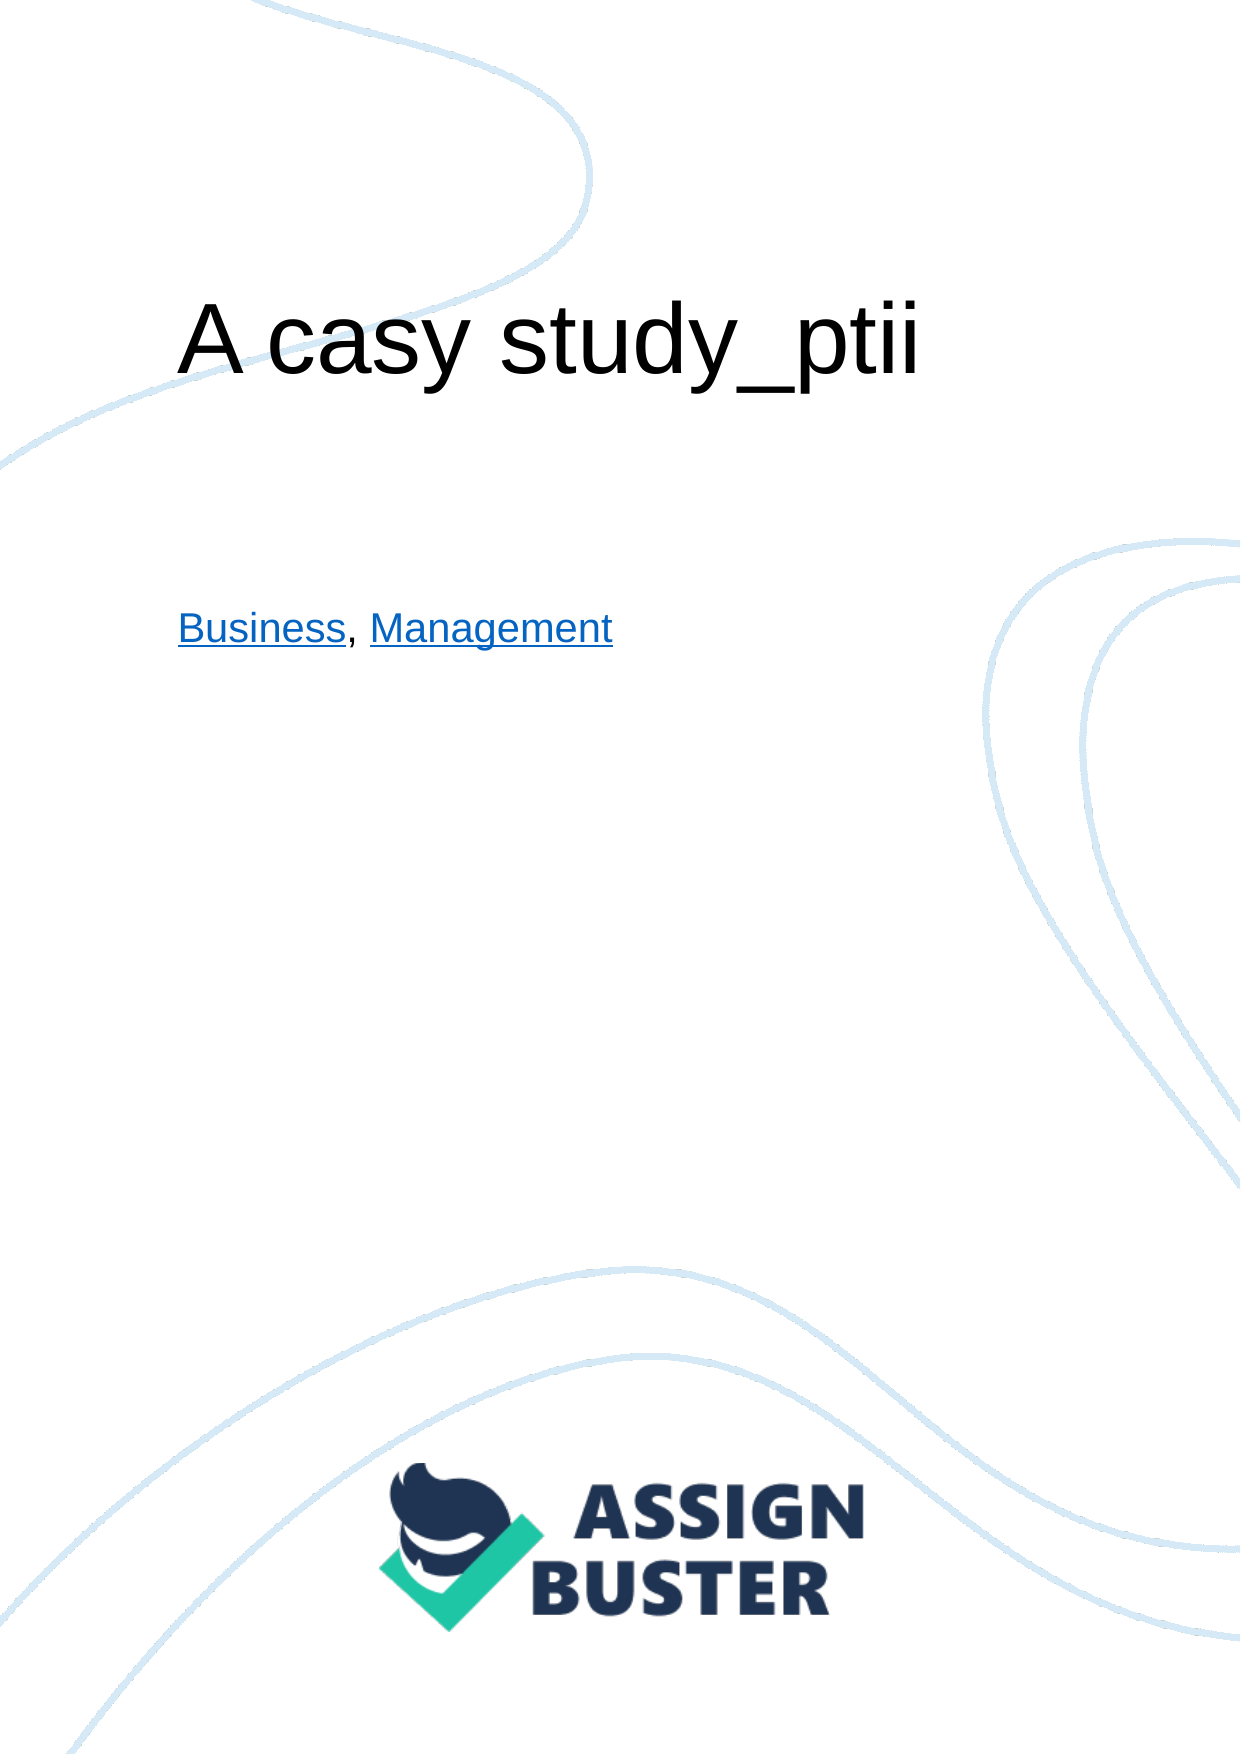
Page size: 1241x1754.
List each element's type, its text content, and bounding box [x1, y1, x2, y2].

picture [0, 0, 1241, 1754]
subtitle A casy study_ptii [177, 279, 1152, 394]
text Business, Management [177, 604, 1152, 652]
